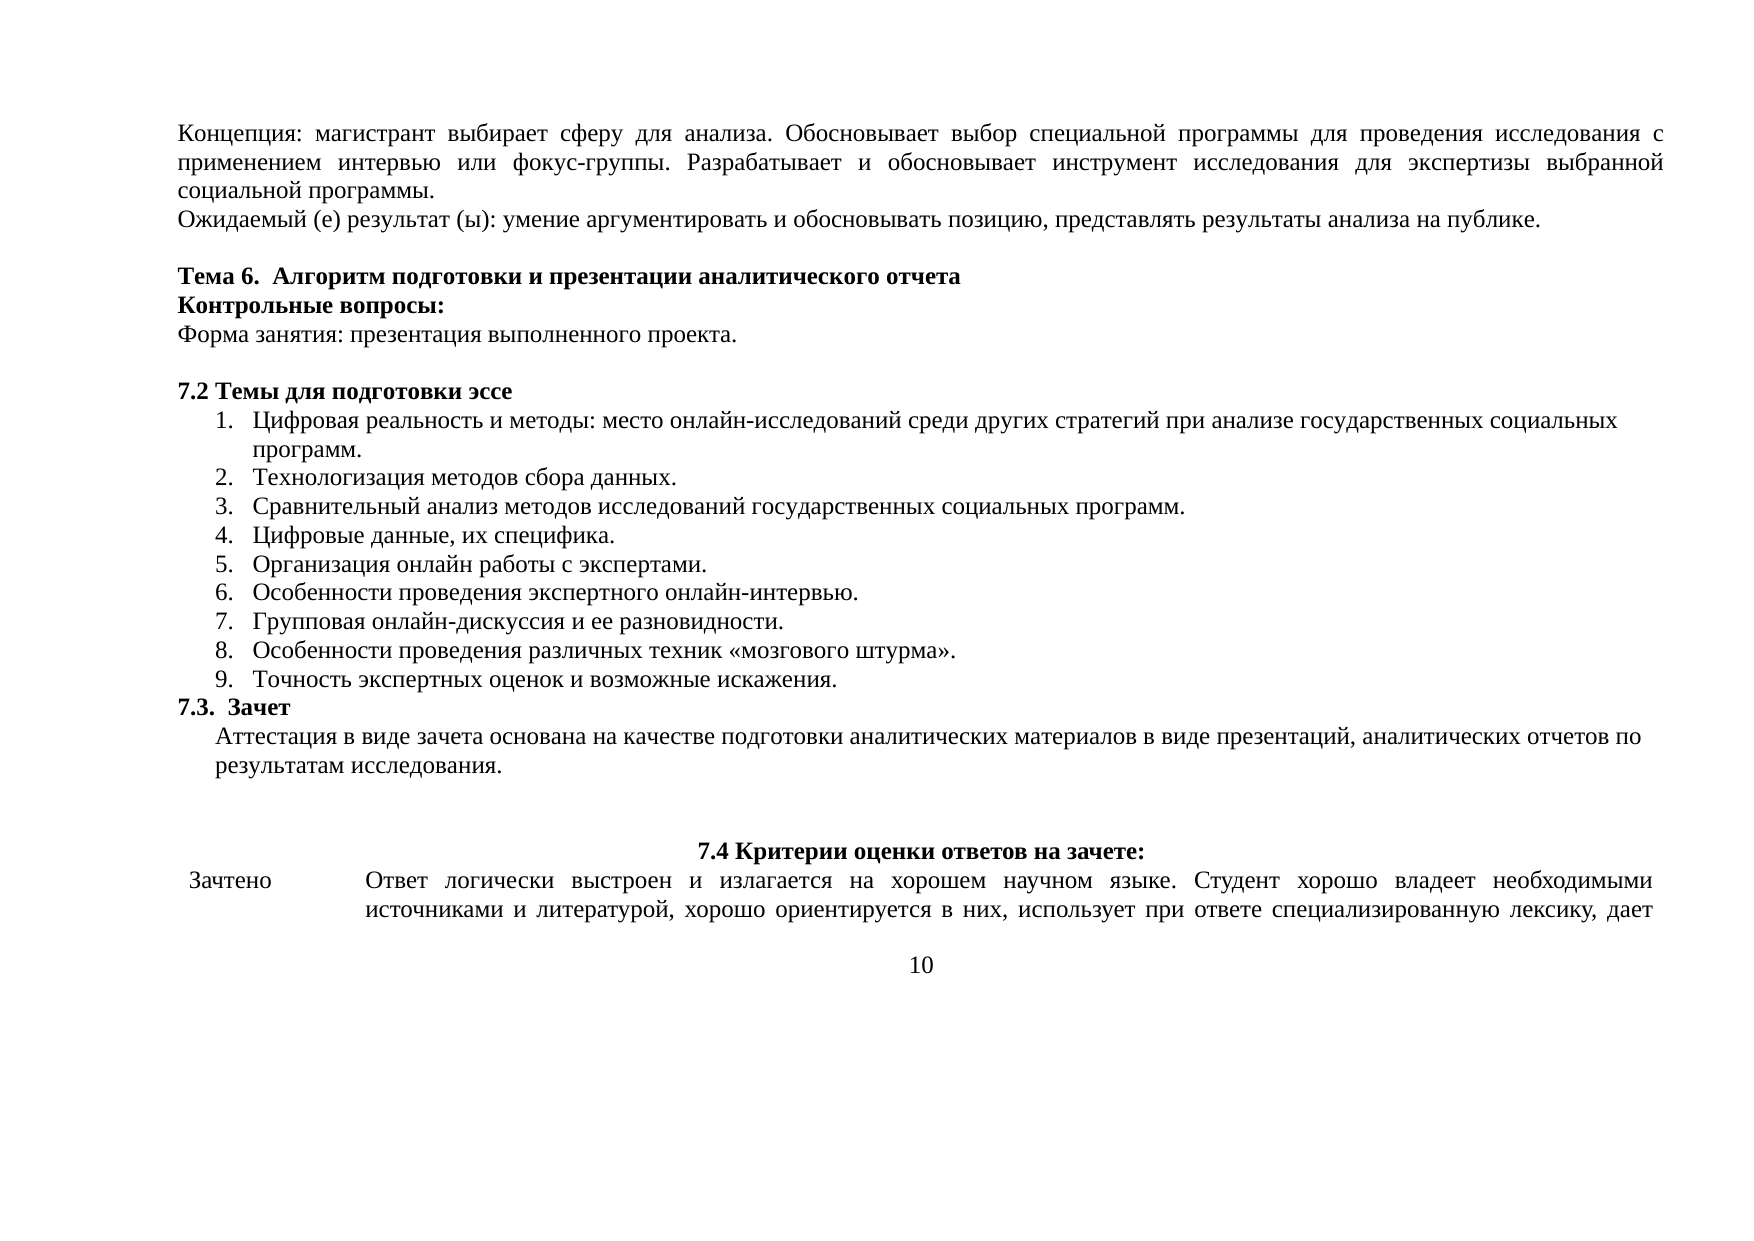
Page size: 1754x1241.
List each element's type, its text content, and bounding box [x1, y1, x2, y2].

text Форма занятия: презентация выполненного проекта. [177, 319, 1665, 347]
list Цифровая реальность и методы: место онлайн-исследований среди других стратегий при анализе государственных социальных программ. [215, 405, 1665, 462]
list Цифровые данные, их специфика. [215, 520, 1665, 549]
list Сравнительный анализ методов исследований государственных социальных программ. [215, 491, 1665, 520]
list Особенности проведения различных техник «мозгового штурма». [215, 635, 1665, 664]
list Групповая онлайн-дискуссия и ее разновидности. [215, 606, 1665, 635]
text Концепция: магистрант выбирает сферу для анализа. Обосновывает выбор специальной программы для проведения исследования с применением интервью или фокус-группы. Разрабатывает и обосновывает инструмент исследования для экспертизы выбранной социальной программы. [177, 118, 1665, 204]
list Особенности проведения экспертного онлайн-интервью. [215, 577, 1665, 606]
list Точность экспертных оценок и возможные искажения. [215, 664, 1665, 692]
text 7.3. Зачет [177, 692, 1665, 721]
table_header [354, 865, 1665, 926]
text 7.2 Темы для подготовки эссе [177, 376, 1665, 405]
text Аттестация в виде зачета основана на качестве подготовки аналитических материалов в виде презентаций, аналитических отчетов по результатам исследования. [215, 721, 1665, 779]
list Организация онлайн работы с экспертами. [215, 549, 1665, 577]
text Тема 6. Алгоритм подготовки и презентации аналитического отчета [177, 261, 1665, 290]
list Технологизация методов сбора данных. [215, 462, 1665, 491]
text Ожидаемый (е) результат (ы): умение аргументировать и обосновывать позицию, представлять результаты анализа на публике. [177, 204, 1665, 233]
table_header Зачтено [177, 865, 354, 926]
text Контрольные вопросы: [177, 290, 1665, 319]
text 7.4 Критерии оценки ответов на зачете: [177, 836, 1665, 865]
